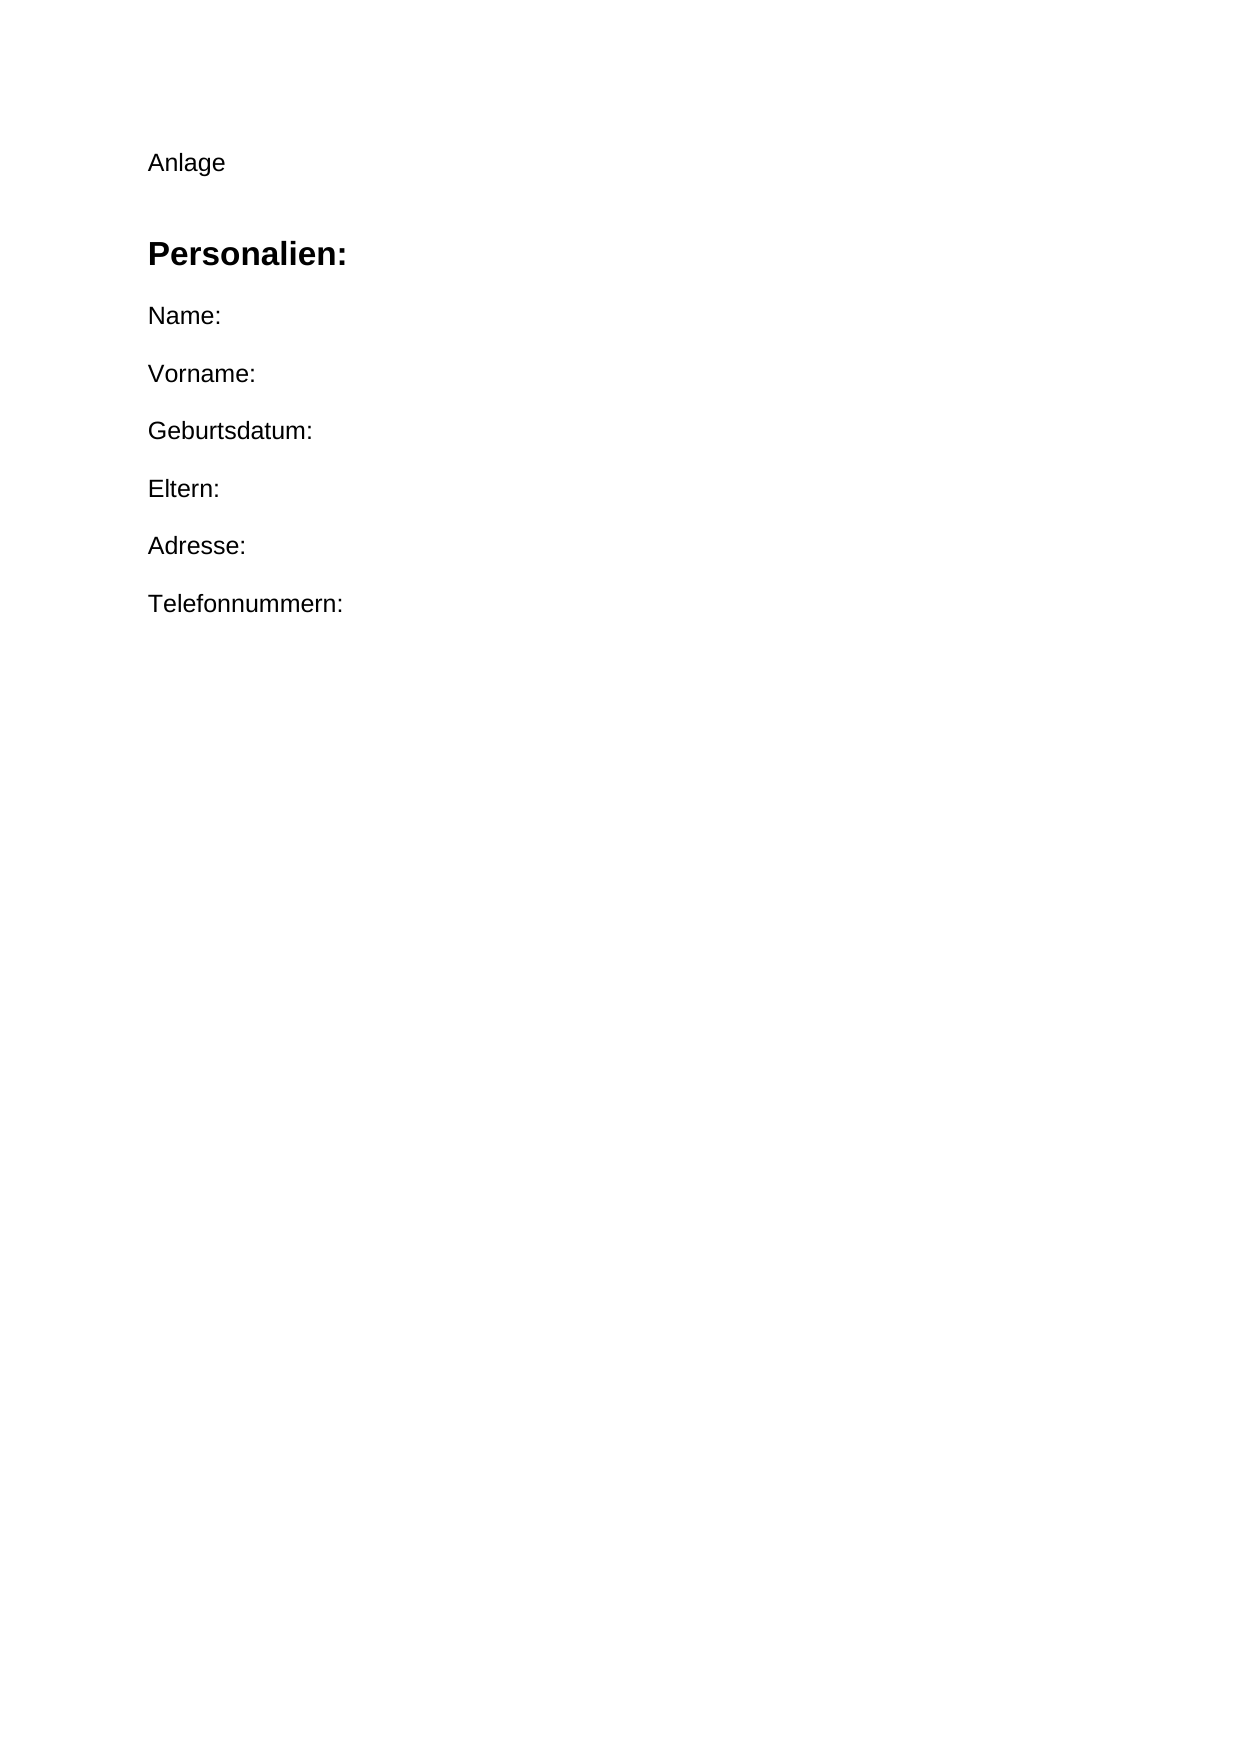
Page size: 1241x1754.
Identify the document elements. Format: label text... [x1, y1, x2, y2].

text Adresse: [148, 531, 1092, 560]
text Personalien: [148, 234, 1092, 272]
text Name: [148, 301, 1092, 330]
text Anlage [148, 148, 1092, 176]
text Vorname: [148, 359, 1092, 387]
text Eltern: [148, 474, 1092, 502]
text Geburtsdatum: [148, 416, 1092, 445]
text Telefonnummern: [148, 589, 1092, 617]
